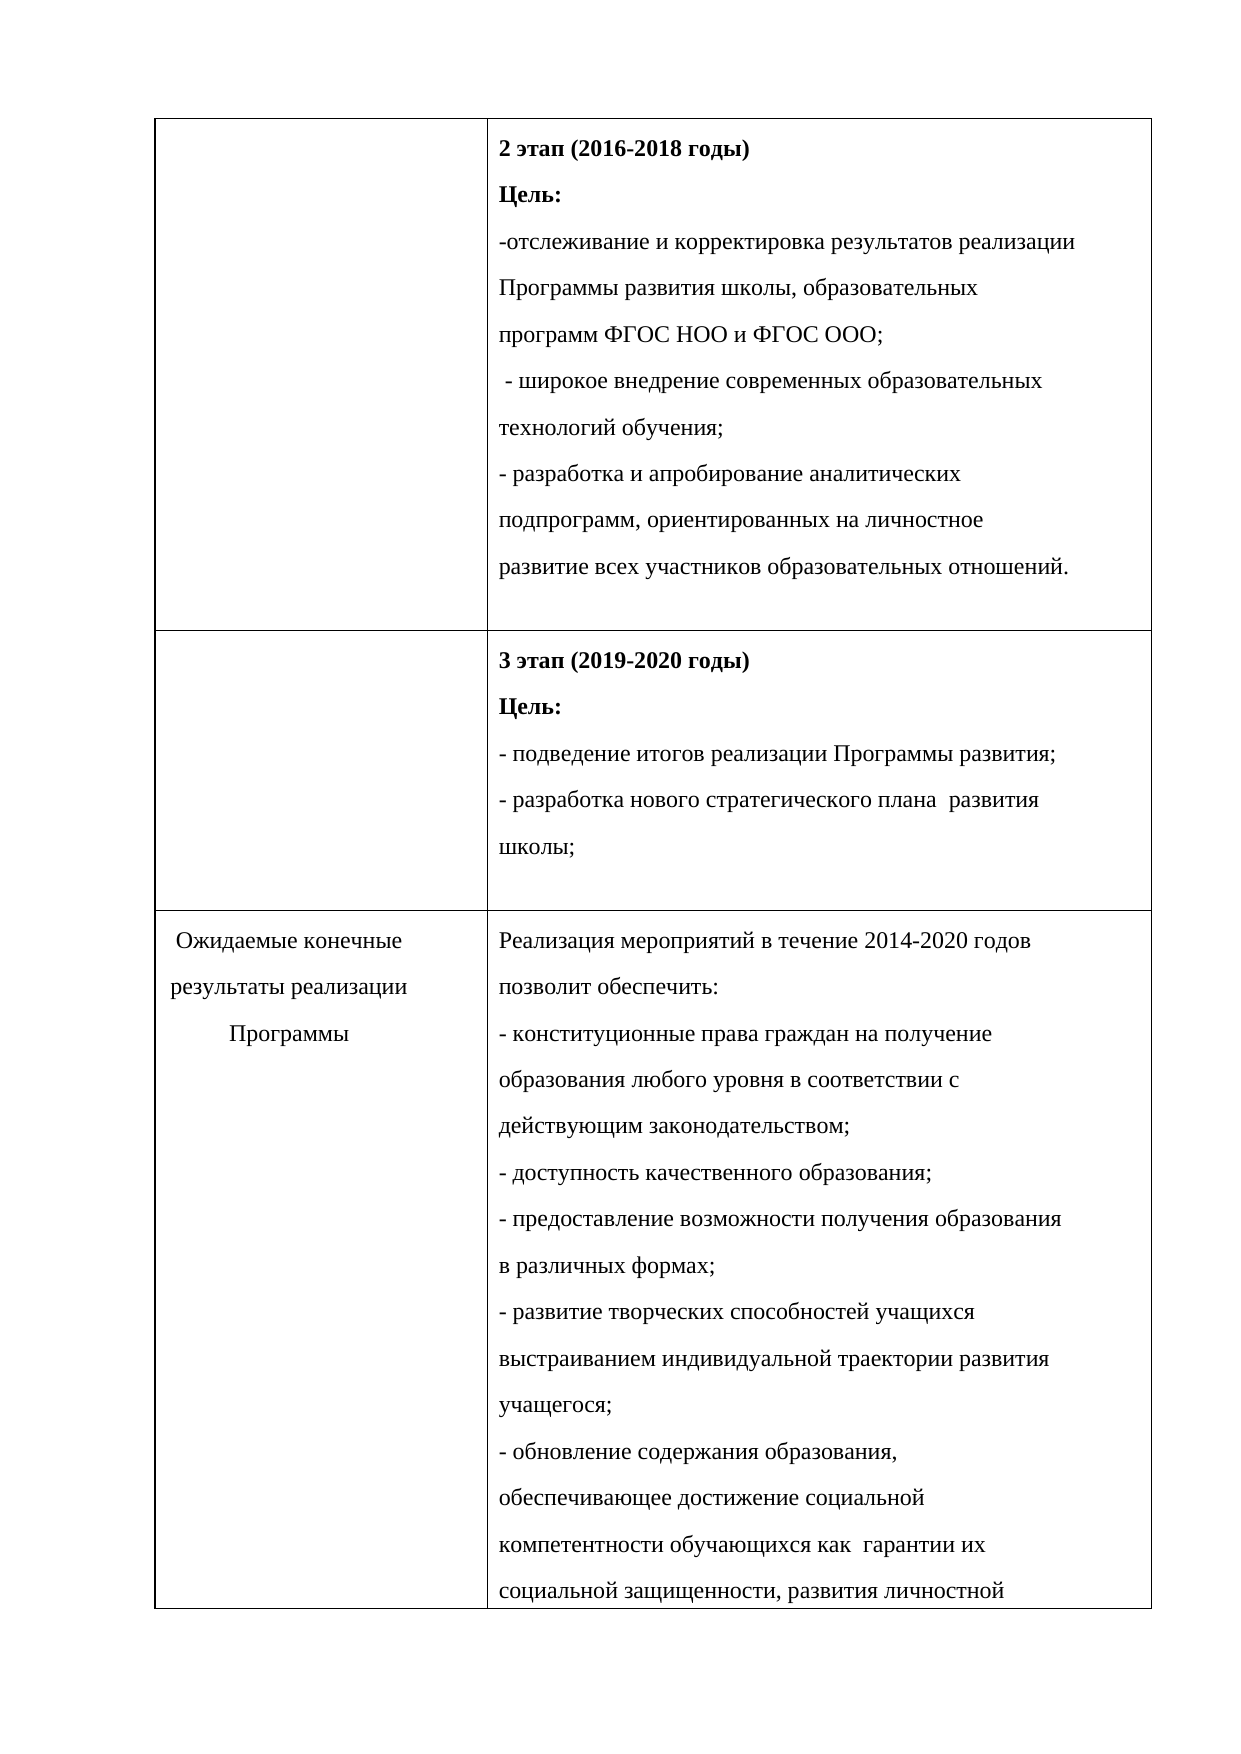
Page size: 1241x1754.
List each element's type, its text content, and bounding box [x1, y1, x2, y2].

table_cell 3 этап (2019-2020 годы) Цель: - подведение итогов реализации Программы развития; - разработка нового стратегического плана развития школы; [488, 631, 1151, 910]
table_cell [156, 911, 487, 1608]
table_cell [156, 119, 487, 630]
table_cell [156, 631, 487, 910]
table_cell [488, 911, 1151, 1608]
table_cell 2 этап (2016-2018 годы) Цель: -отслеживание и корректировка результатов реализации Программы развития школы, образовательных программ ФГОС НОО и ФГОС ООО; - широкое внедрение современных образовательных технологий обучения; - разработка и апробирование аналитических подпрограмм, ориентированных на личностное развитие всех участников образовательных отношений. [488, 119, 1151, 630]
